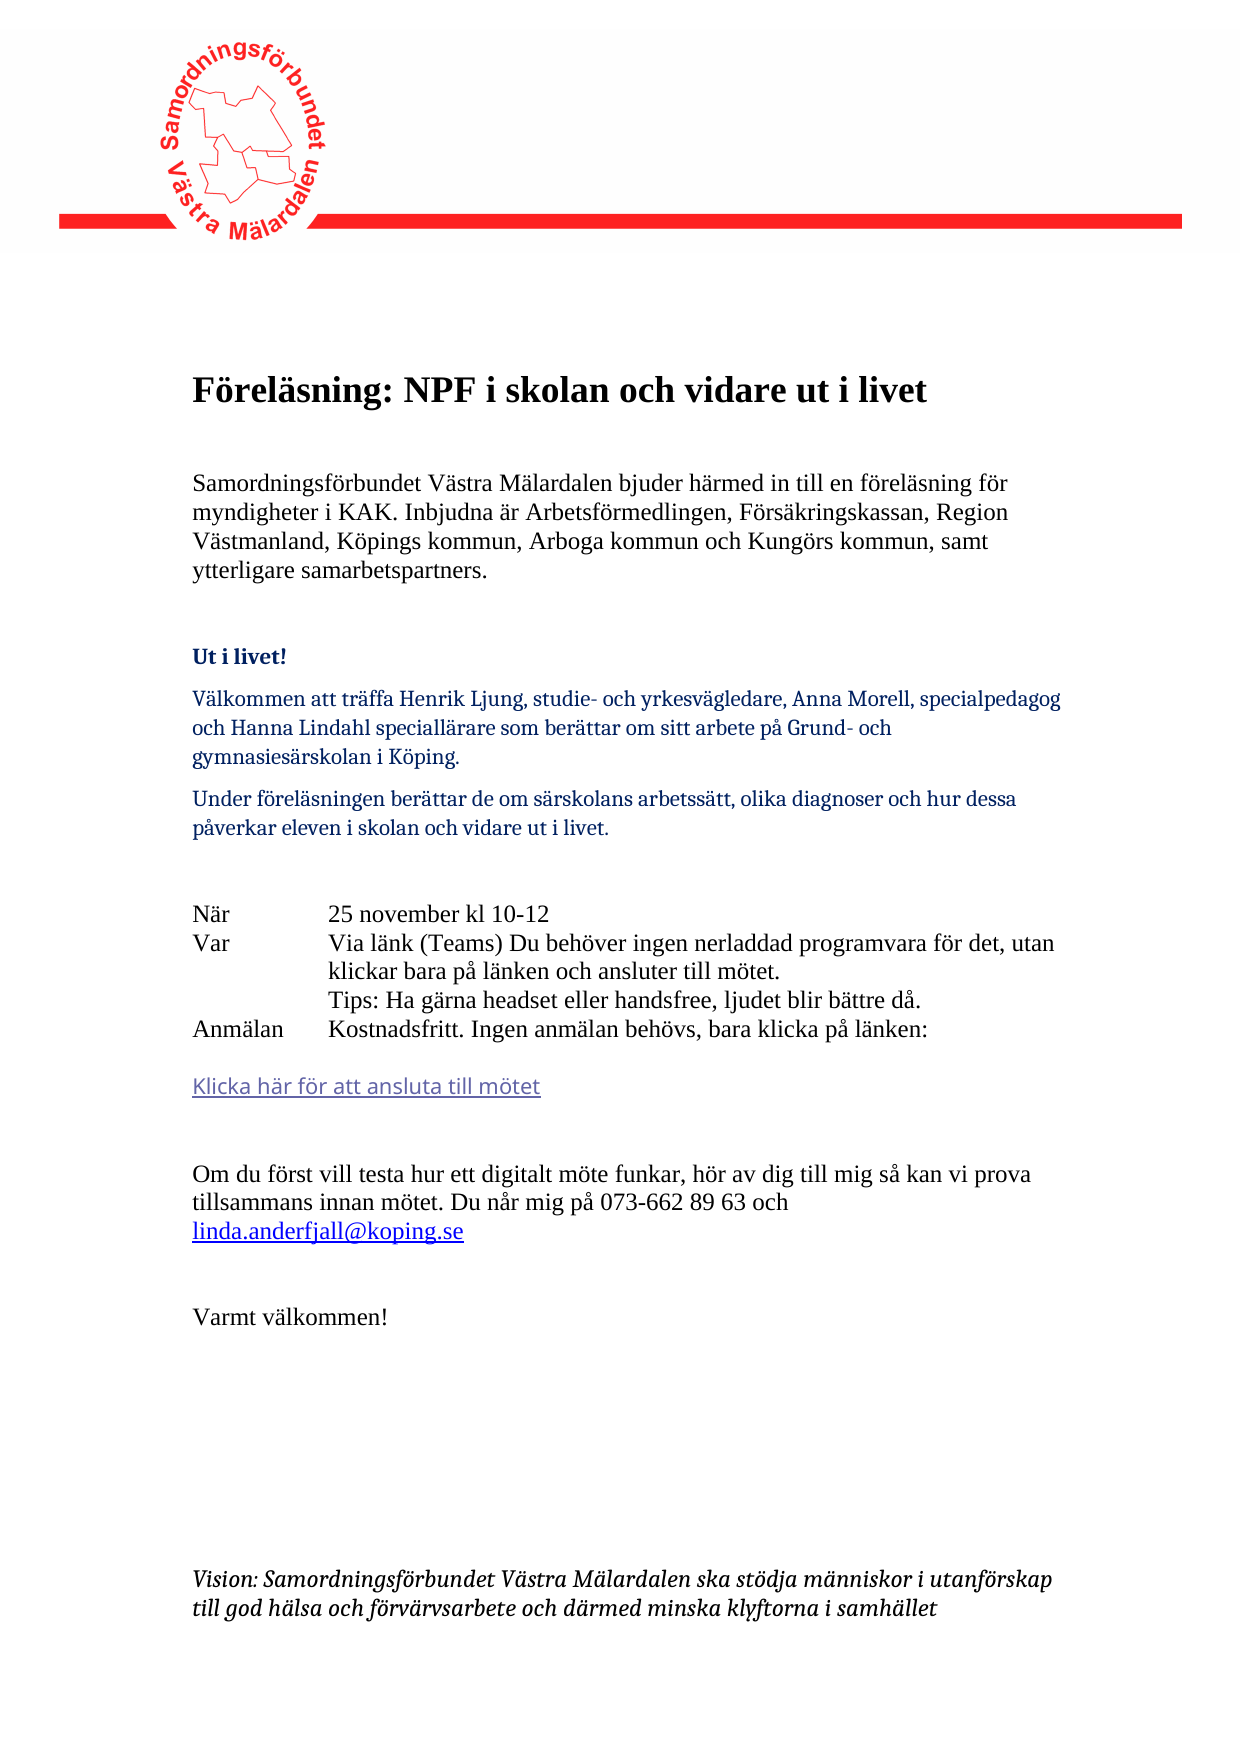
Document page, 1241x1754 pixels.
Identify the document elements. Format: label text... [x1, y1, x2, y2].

text Under föreläsningen berättar de om särskolans arbetssätt, olika diagnoser och hur dessa påverkar eleven i skolan och vidare ut i livet. [192, 783, 1064, 841]
text Välkommen att träffa Henrik Ljung, studie- och yrkesvägledare, Anna Morell, specialpedagog och Hanna Lindahl speciallärare som berättar om sitt arbete på Grund- och gymnasiesärskolan i Köping. [192, 683, 1064, 770]
text klickar bara på länken och ansluter till mötet. [192, 956, 1064, 985]
text Om du först vill testa hur ett digitalt möte funkar, hör av dig till mig så kan vi prova tillsammans innan mötet. Du når mig på 073-662 89 63 och linda.anderfjall@koping.se [192, 1159, 1064, 1245]
text När 25 november kl 10-12 [192, 899, 1064, 928]
text Föreläsning: NPF i skolan och vidare ut i livet [192, 368, 1064, 411]
text Var Via länk (Teams) Du behöver ingen nerladdad programvara för det, utan [192, 928, 1064, 956]
text Samordningsförbundet Västra Mälardalen bjuder härmed in till en föreläsning för myndigheter i KAK. Inbjudna är Arbetsförmedlingen, Försäkringskassan, Region Västmanland, Köpings kommun, Arboga kommun och Kungörs kommun, samt ytterligare samarbetspartners. [192, 468, 1064, 583]
text Ut i livet! [192, 641, 1064, 670]
text Klicka här för att ansluta till mötet [192, 1071, 1064, 1101]
text Varmt välkommen! [192, 1302, 1064, 1331]
picture [0, 29, 1241, 253]
text Tips: Ha gärna headset eller handsfree, ljudet blir bättre då. [328, 985, 1064, 1014]
text Anmälan Kostnadsfritt. Ingen anmälan behövs, bara klicka på länken: [192, 1014, 1064, 1043]
